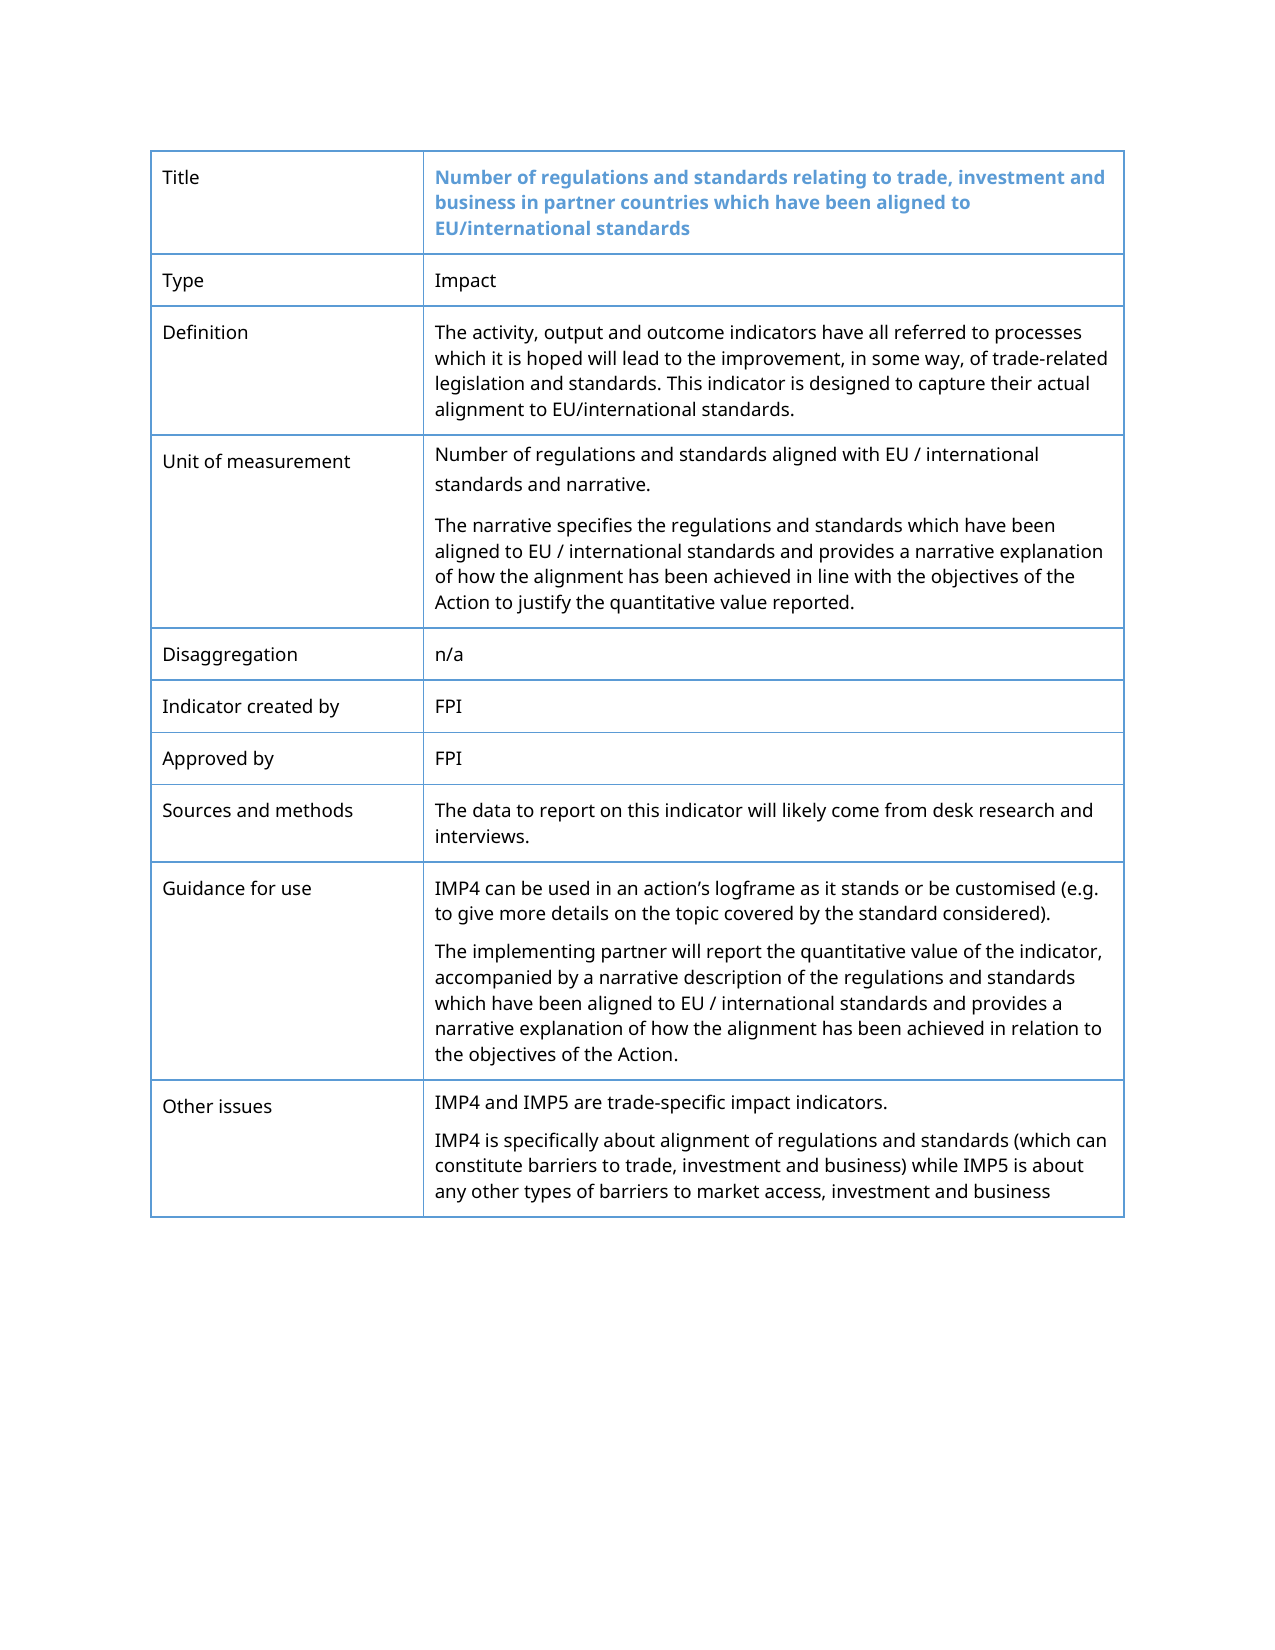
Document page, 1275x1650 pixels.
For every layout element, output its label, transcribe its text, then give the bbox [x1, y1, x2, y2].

table_cell The activity, output and outcome indicators have all referred to processes which it is hoped will lead to the improvement, in some way, of trade-related legislation and standards. This indicator is designed to capture their actual alignment to EU/international standards. [424, 307, 1123, 434]
table_cell Other issues [152, 1081, 423, 1216]
table_cell n/a [424, 629, 1123, 679]
table_cell Definition [152, 307, 423, 434]
table_cell Impact [424, 255, 1123, 305]
table_cell Approved by [152, 733, 423, 783]
table_cell FPI [424, 681, 1123, 731]
table_cell IMP4 can be used in an action’s logframe as it stands or be customised (e.g. to give more details on the topic covered by the standard considered). The implementing partner will report the quantitative value of the indicator, accompanied by a narrative description of the regulations and standards which have been aligned to EU / international standards and provides a narrative explanation of how the alignment has been achieved in relation to the objectives of the Action. [424, 863, 1123, 1079]
table_cell Indicator created by [152, 681, 423, 731]
table_cell Guidance for use [152, 863, 423, 1079]
table_cell FPI [424, 733, 1123, 783]
table_cell Type [152, 255, 423, 305]
table_cell IMP4 and IMP5 are trade-specific impact indicators. IMP4 is specifically about alignment of regulations and standards (which can constitute barriers to trade, investment and business) while IMP5 is about any other types of barriers to market access, investment and business [424, 1081, 1123, 1216]
table_cell Sources and methods [152, 785, 423, 861]
table_cell Unit of measurement [152, 436, 423, 627]
table_cell The data to report on this indicator will likely come from desk research and interviews. [424, 785, 1123, 861]
table_header Number of regulations and standards relating to trade, investment and business in partner countries which have been aligned to EU/international standards [424, 152, 1123, 253]
table_cell Disaggregation [152, 629, 423, 679]
table_cell Number of regulations and standards aligned with EU / international standards and narrative. The narrative specifies the regulations and standards which have been aligned to EU / international standards and provides a narrative explanation of how the alignment has been achieved in line with the objectives of the Action to justify the quantitative value reported. [424, 436, 1123, 627]
table_header Title [152, 152, 423, 253]
